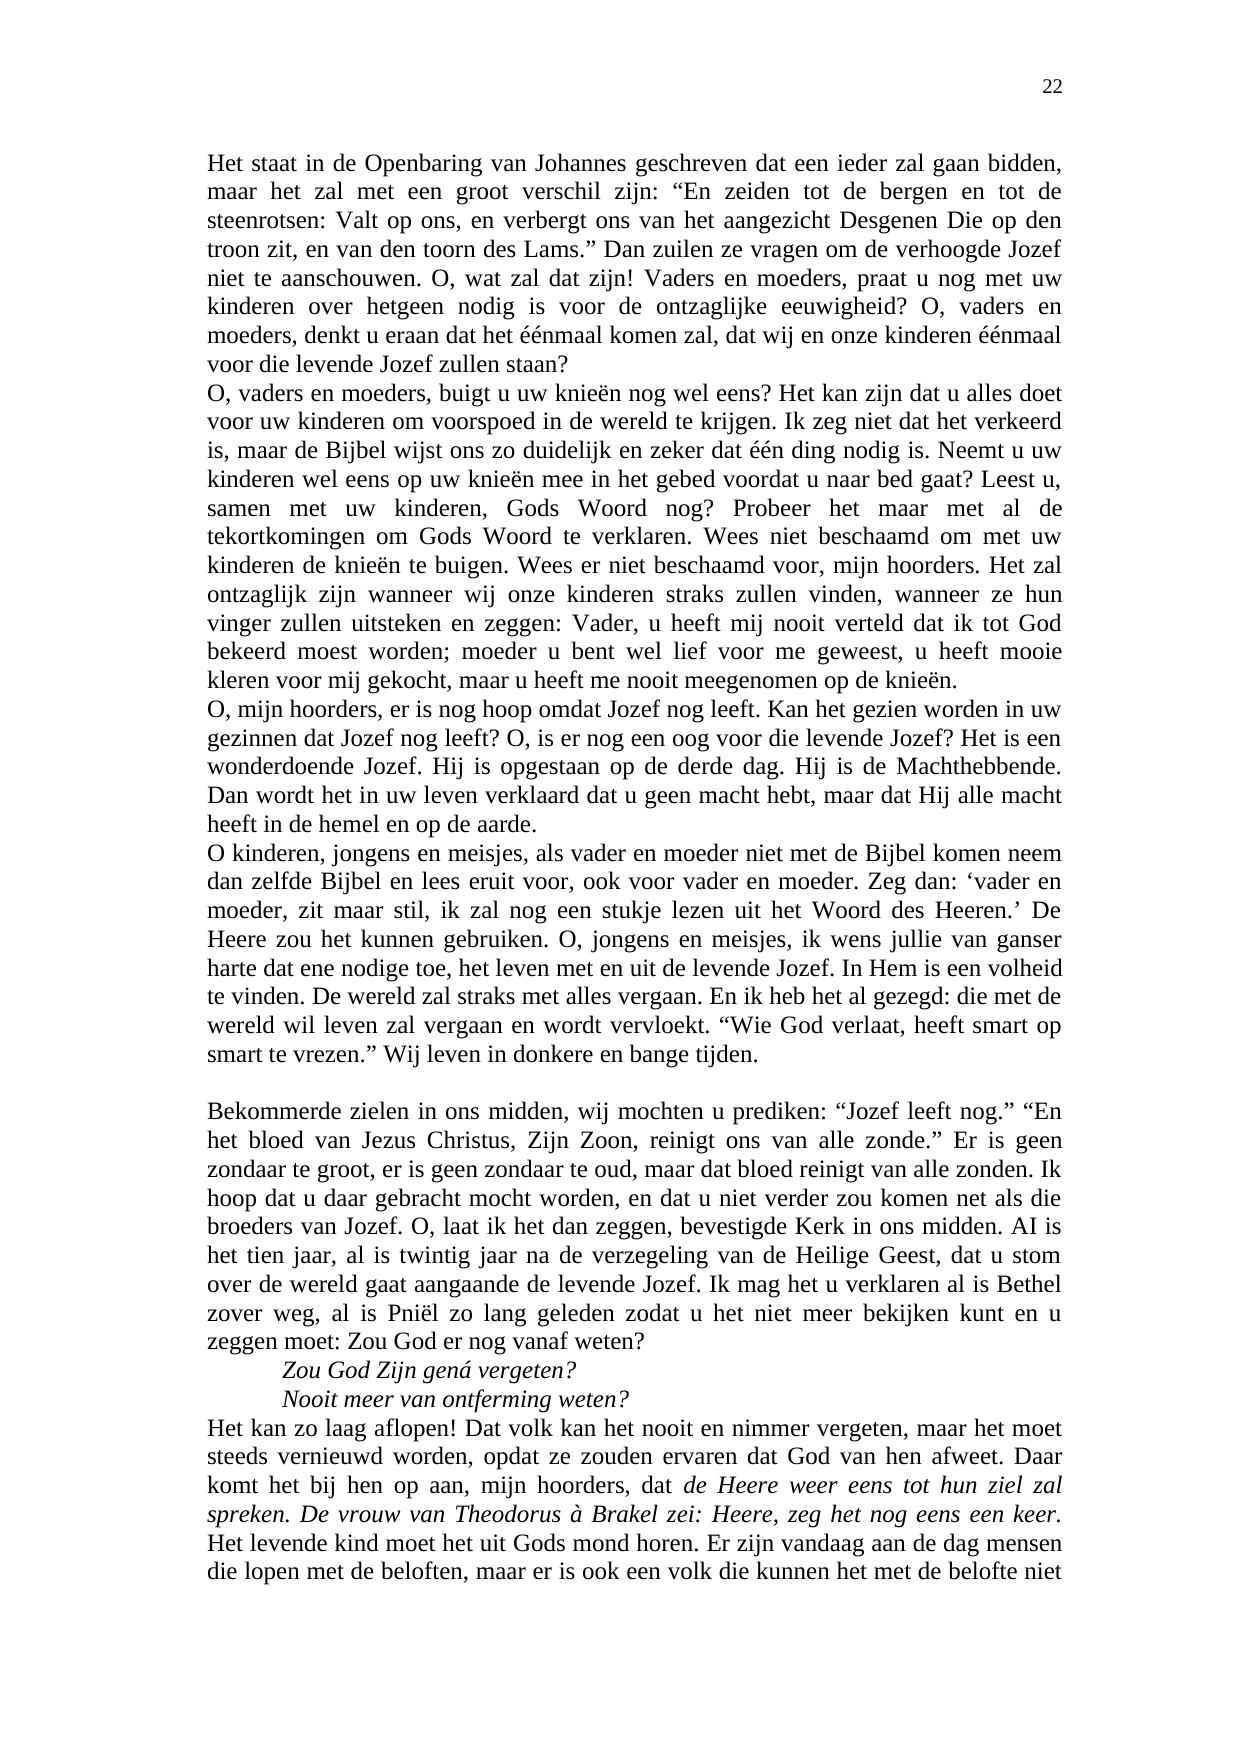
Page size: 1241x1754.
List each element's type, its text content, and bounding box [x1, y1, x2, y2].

text Het staat in de Openbaring van Johannes geschreven dat een ieder zal gaan bidden, maar het zal met een groot verschil zijn: “En zeiden tot de bergen en tot de steenrotsen: Valt op ons, en verbergt ons van het aangezicht Desgenen Die op den troon zit, en van den toorn des Lams.” Dan zuilen ze vragen om de verhoogde Jozef niet te aanschouwen. O, wat zal dat zijn! Vaders en moeders, praat u nog met uw kinderen over hetgeen nodig is voor de ontzaglijke eeuwigheid? O, vaders en moeders, denkt u eraan dat het éénmaal komen zal, dat wij en onze kinderen éénmaal voor die levende Jozef zullen staan? [207, 148, 1063, 378]
text Zou God Zijn gená vergeten? [282, 1355, 1063, 1384]
text O kinderen, jongens en meisjes, als vader en moeder niet met de Bijbel komen neem dan zelfde Bijbel en lees eruit voor, ook voor vader en moeder. Zeg dan: ‘vader en moeder, zit maar stil, ik zal nog een stukje lezen uit het Woord des Heeren.’ De Heere zou het kunnen gebruiken. O, jongens en meisjes, ik wens jullie van ganser harte dat ene nodige toe, het leven met en uit de levende Jozef. In Hem is een volheid te vinden. De wereld zal straks met alles vergaan. En ik heb het al gezegd: die met de wereld wil leven zal vergaan en wordt vervloekt. “Wie God verlaat, heeft smart op smart te vrezen.” Wij leven in donkere en bange tijden. [207, 838, 1063, 1068]
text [207, 1413, 1063, 1585]
text Bekommerde zielen in ons midden, wij mochten u prediken: “Jozef leeft nog.” “En het bloed van Jezus Christus, Zijn Zoon, reinigt ons van alle zonde.” Er is geen zondaar te groot, er is geen zondaar te oud, maar dat bloed reinigt van alle zonden. Ik hoop dat u daar gebracht mocht worden, en dat u niet verder zou komen net als die broeders van Jozef. O, laat ik het dan zeggen, bevestigde Kerk in ons midden. AI is het tien jaar, al is twintig jaar na de verzegeling van de Heilige Geest, dat u stom over de wereld gaat aangaande de levende Jozef. Ik mag het u verklaren al is Bethel zover weg, al is Pniël zo lang geleden zodat u het niet meer bekijken kunt en u zeggen moet: Zou God er nog vanaf weten? [207, 1096, 1063, 1355]
text O, mijn hoorders, er is nog hoop omdat Jozef nog leeft. Kan het gezien worden in uw gezinnen dat Jozef nog leeft? O, is er nog een oog voor die levende Jozef? Het is een wonderdoende Jozef. Hij is opgestaan op de derde dag. Hij is de Machthebbende. Dan wordt het in uw leven verklaard dat u geen macht hebt, maar dat Hij alle macht heeft in de hemel en op de aarde. [207, 694, 1063, 838]
text Nooit meer van ontferming weten? [282, 1384, 1063, 1413]
text O, vaders en moeders, buigt u uw knieën nog wel eens? Het kan zijn dat u alles doet voor uw kinderen om voorspoed in de wereld te krijgen. Ik zeg niet dat het verkeerd is, maar de Bijbel wijst ons zo duidelijk en zeker dat één ding nodig is. Neemt u uw kinderen wel eens op uw knieën mee in het gebed voordat u naar bed gaat? Leest u, samen met uw kinderen, Gods Woord nog? Probeer het maar met al de tekortkomingen om Gods Woord te verklaren. Wees niet beschaamd om met uw kinderen de knieën te buigen. Wees er niet beschaamd voor, mijn hoorders. Het zal ontzaglijk zijn wanneer wij onze kinderen straks zullen vinden, wanneer ze hun vinger zullen uitsteken en zeggen: Vader, u heeft mij nooit verteld dat ik tot God bekeerd moest worden; moeder u bent wel lief voor me geweest, u heeft mooie kleren voor mij gekocht, maar u heeft me nooit meegenomen op de knieën. [207, 378, 1063, 694]
